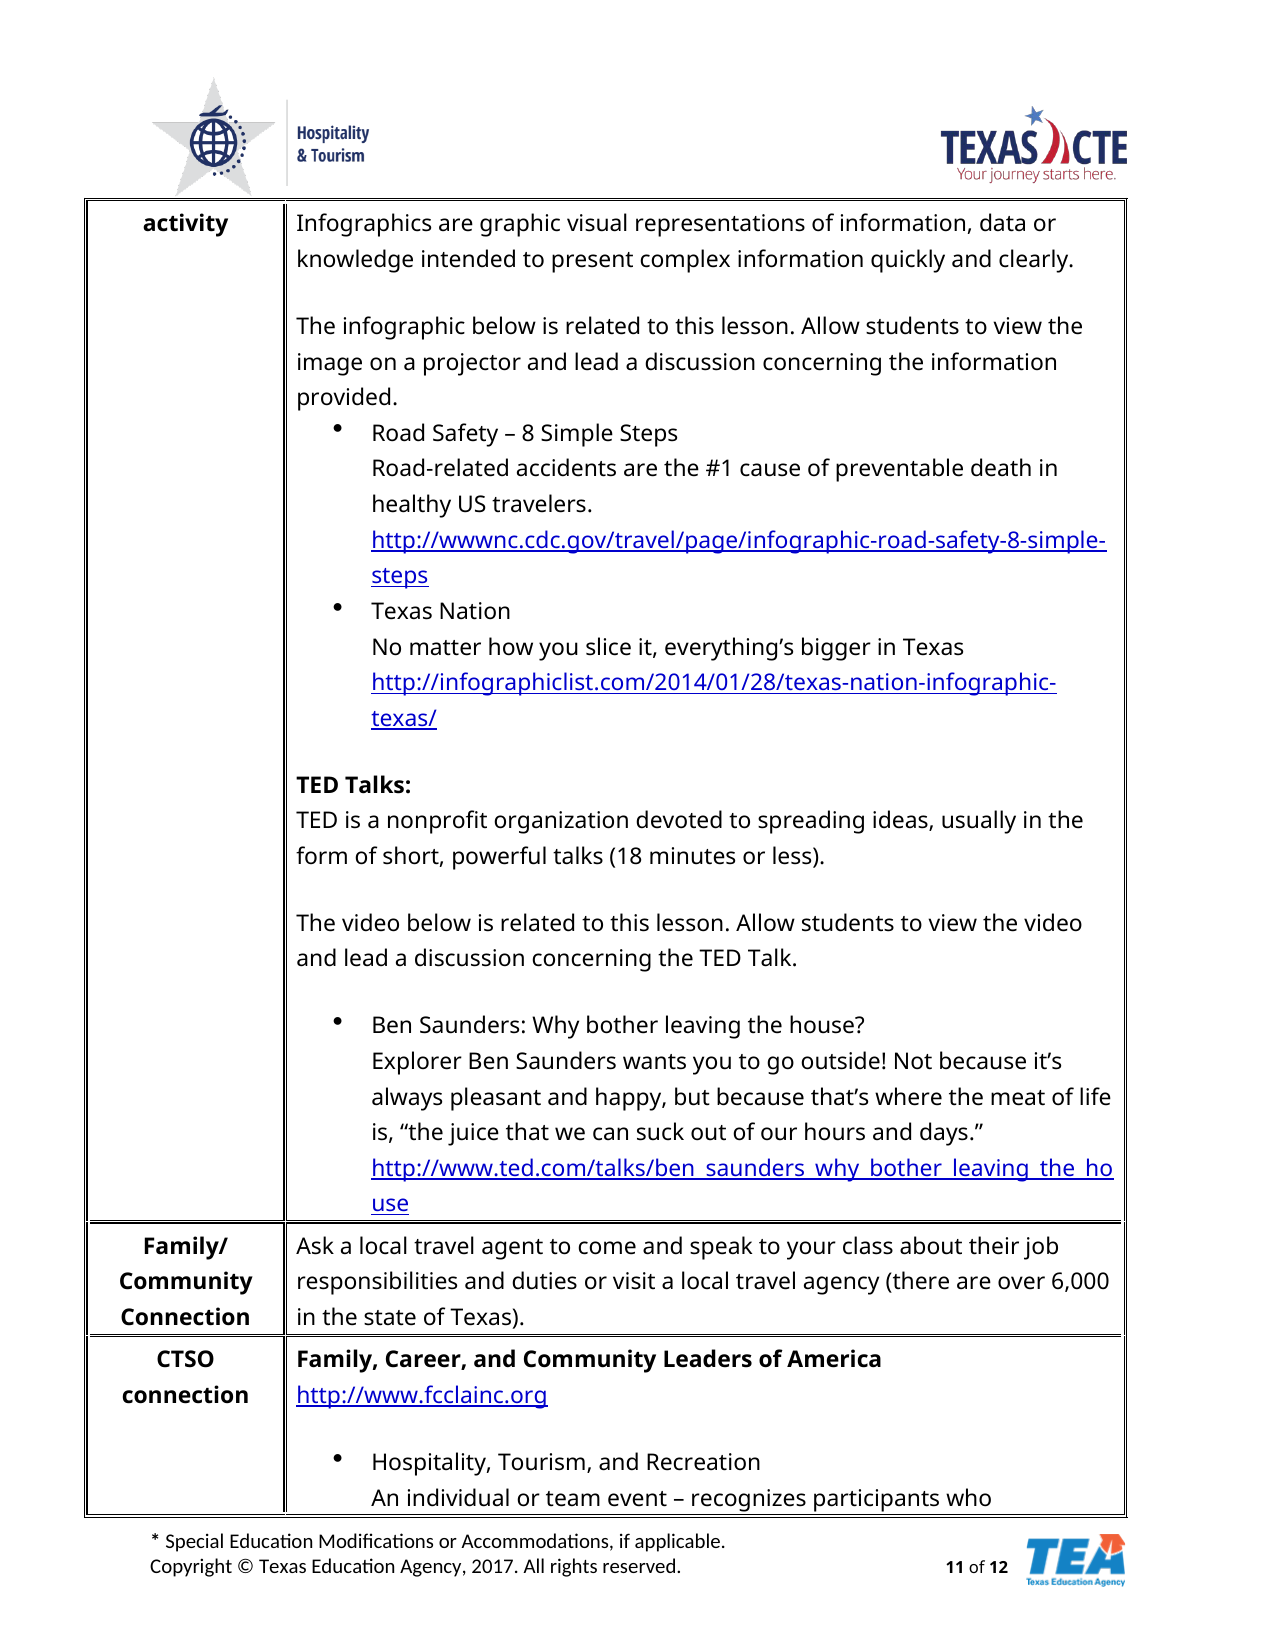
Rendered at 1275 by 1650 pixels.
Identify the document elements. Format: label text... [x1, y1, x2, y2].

picture [921, 95, 1147, 194]
picture [1026, 1534, 1125, 1587]
table_cell Enrichment activity [88, 201, 285, 1220]
table_cell CTSO connection [88, 1334, 285, 1514]
table_cell Ask a local travel agent to come and speak to your class about their job responsibilities and duties or visit a local travel agency (there are over 6,000 in the state of Texas). [285, 1220, 1126, 1334]
table_cell Family/ Community Connection [86, 1220, 285, 1334]
